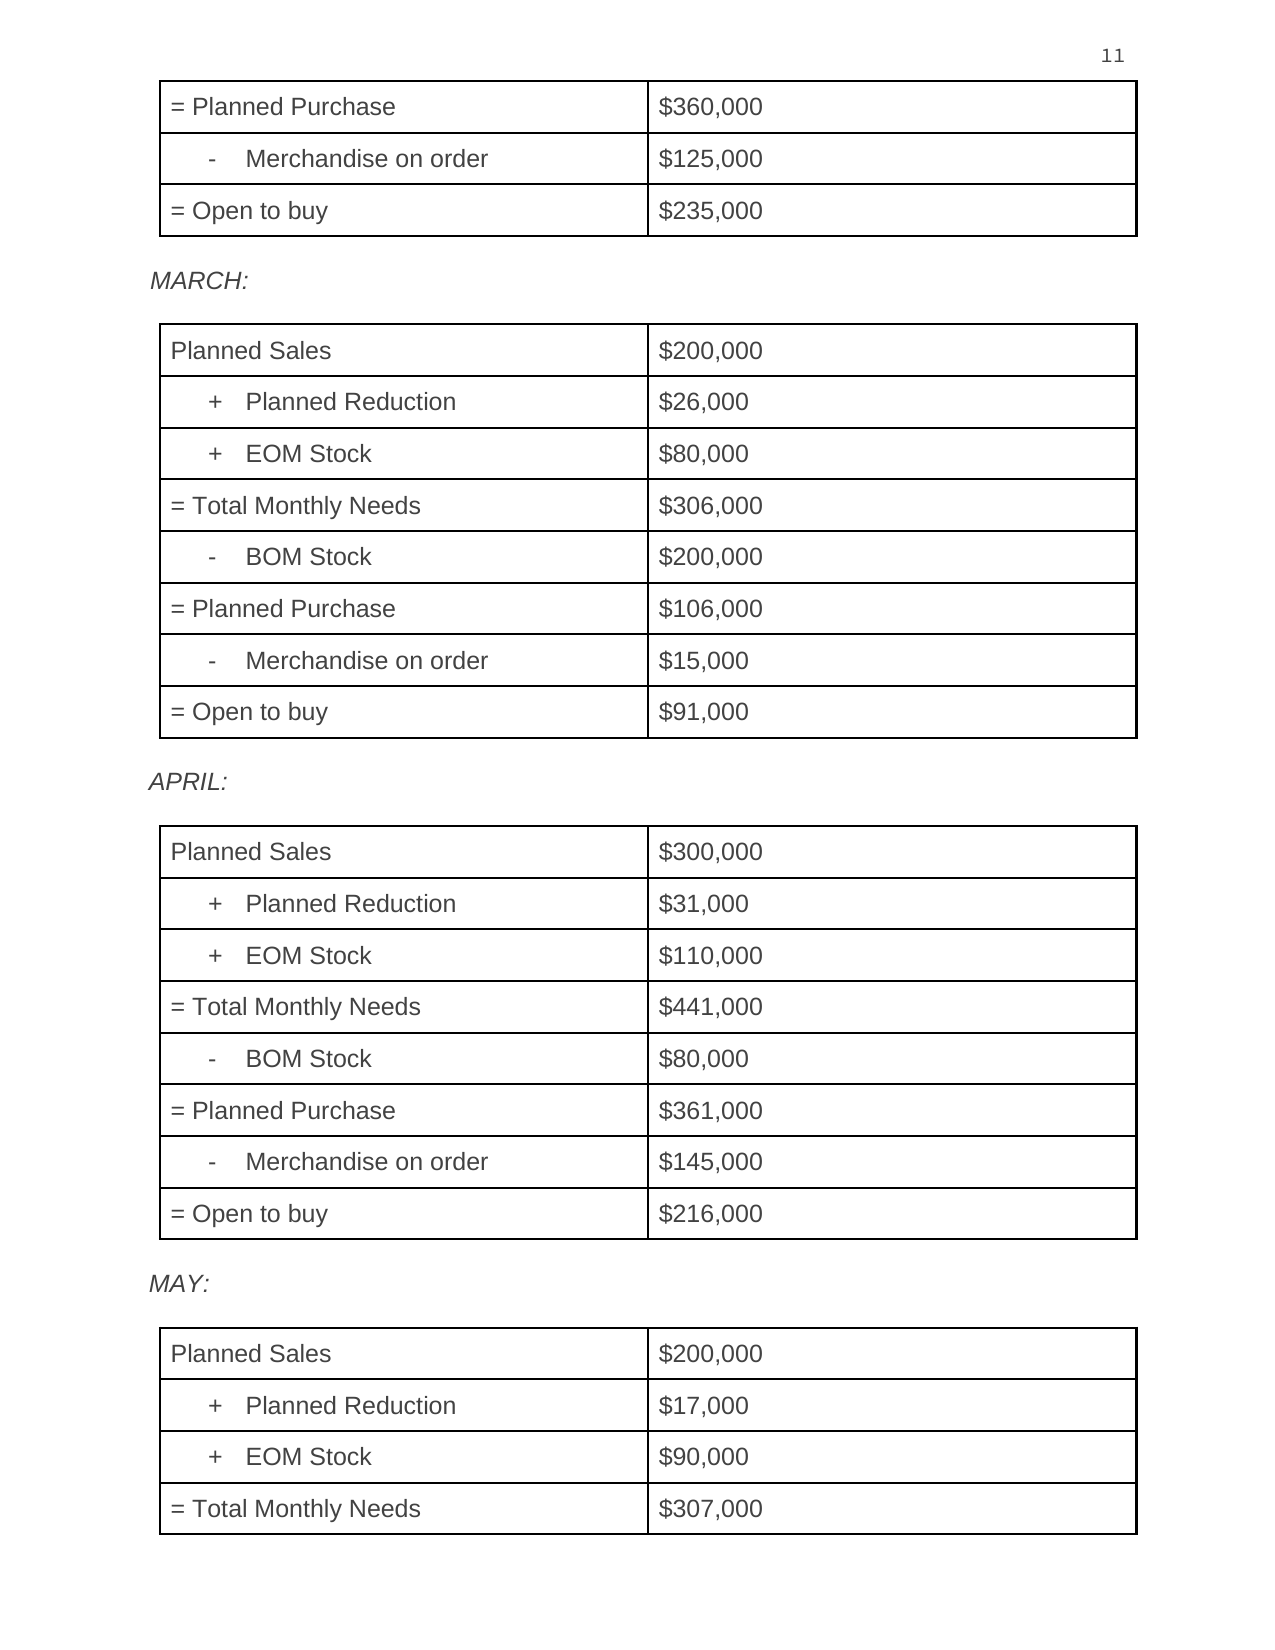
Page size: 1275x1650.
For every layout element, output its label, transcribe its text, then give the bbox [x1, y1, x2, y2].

table_cell EOM Stock [161, 429, 647, 478]
table_cell $110,000 [649, 930, 1135, 980]
table_cell Planned Reduction [161, 879, 647, 928]
table_cell EOM Stock [161, 930, 647, 980]
table_cell = Total Monthly Needs [161, 480, 647, 530]
table_cell $15,000 [649, 635, 1135, 685]
table_cell $80,000 [649, 429, 1135, 478]
table_cell = Open to buy [161, 185, 647, 235]
table_cell = Planned Purchase [161, 82, 647, 132]
table_cell = Open to buy [161, 687, 647, 737]
text MAY: [148, 1269, 1125, 1298]
table_cell $306,000 [649, 480, 1135, 530]
table_cell $90,000 [649, 1432, 1135, 1482]
table_cell Merchandise on order [161, 635, 647, 685]
table_cell Planned Reduction [161, 1380, 647, 1430]
table_cell = Total Monthly Needs [161, 1484, 647, 1533]
table_header Planned Sales [161, 1329, 647, 1378]
table_cell BOM Stock [161, 1034, 647, 1083]
table_header $200,000 [649, 1329, 1135, 1378]
text MARCH: [150, 266, 1125, 294]
table_cell $125,000 [649, 134, 1135, 183]
table_header Planned Sales [161, 325, 647, 375]
table_header $200,000 [649, 325, 1135, 375]
table_cell $360,000 [649, 82, 1135, 132]
table_cell $106,000 [649, 584, 1135, 633]
table_cell = Planned Purchase [161, 584, 647, 633]
table_cell $216,000 [649, 1189, 1135, 1238]
table_cell $31,000 [649, 879, 1135, 928]
table_cell $145,000 [649, 1137, 1135, 1187]
table_cell BOM Stock [161, 532, 647, 582]
table_cell Planned Reduction [161, 377, 647, 427]
table_cell = Open to buy [161, 1189, 647, 1238]
table_cell $307,000 [649, 1484, 1135, 1533]
table_cell $91,000 [649, 687, 1135, 737]
table_cell $361,000 [649, 1085, 1135, 1135]
table_cell Merchandise on order [161, 134, 647, 183]
text APRIL: [148, 767, 1125, 796]
table_header $300,000 [649, 827, 1135, 877]
table_cell $200,000 [649, 532, 1135, 582]
table_cell $17,000 [649, 1380, 1135, 1430]
table_cell = Planned Purchase [161, 1085, 647, 1135]
table_cell Merchandise on order [161, 1137, 647, 1187]
table_cell = Total Monthly Needs [161, 982, 647, 1032]
table_header Planned Sales [161, 827, 647, 877]
table_cell $235,000 [649, 185, 1135, 235]
table_cell $441,000 [649, 982, 1135, 1032]
table_cell $26,000 [649, 377, 1135, 427]
table_cell EOM Stock [161, 1432, 647, 1482]
table_cell $80,000 [649, 1034, 1135, 1083]
